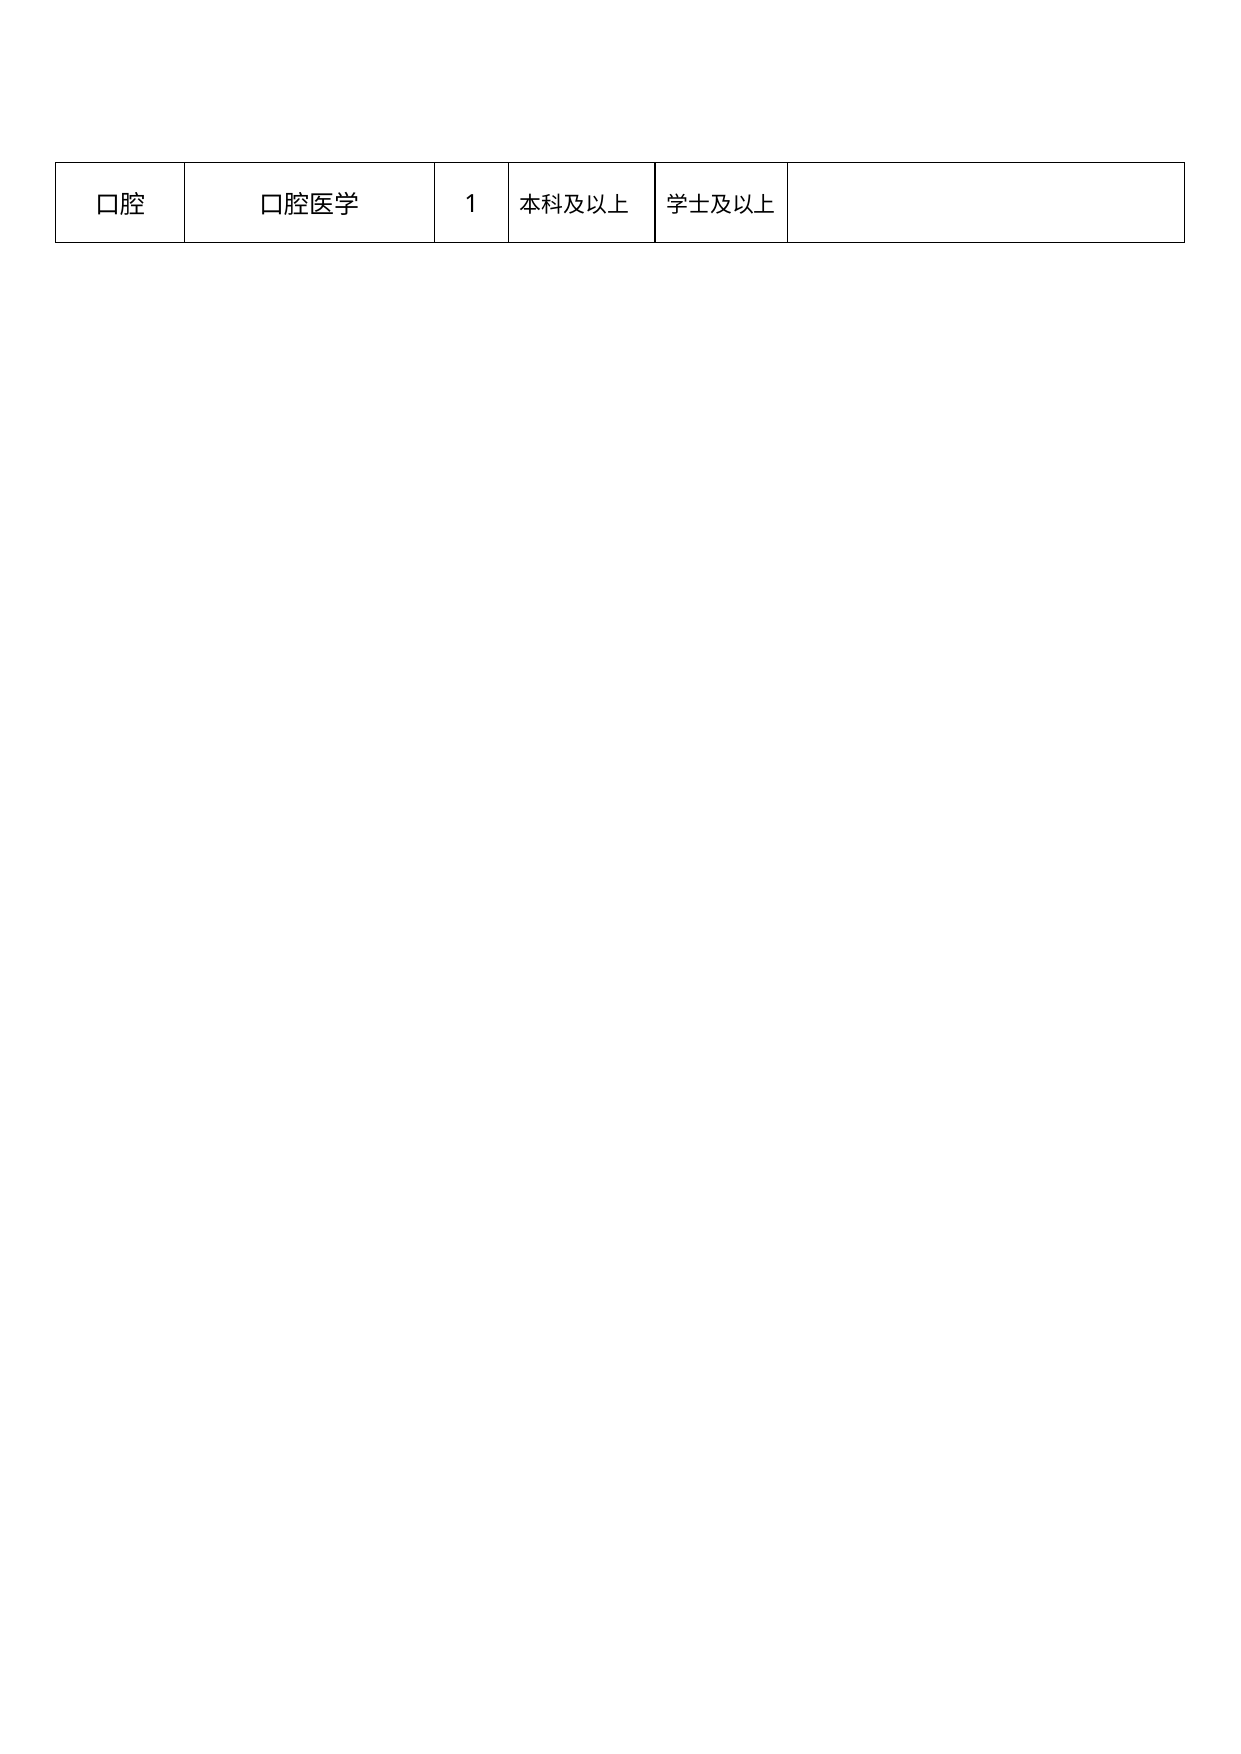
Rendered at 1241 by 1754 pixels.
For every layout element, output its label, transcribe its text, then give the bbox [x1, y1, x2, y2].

table_cell 学士及以上 [656, 163, 787, 242]
table_cell 本科及以上 [509, 163, 654, 242]
table_cell 口腔 [56, 163, 184, 242]
table_cell 1 [435, 163, 508, 242]
table_cell 口腔医学 [185, 163, 434, 242]
